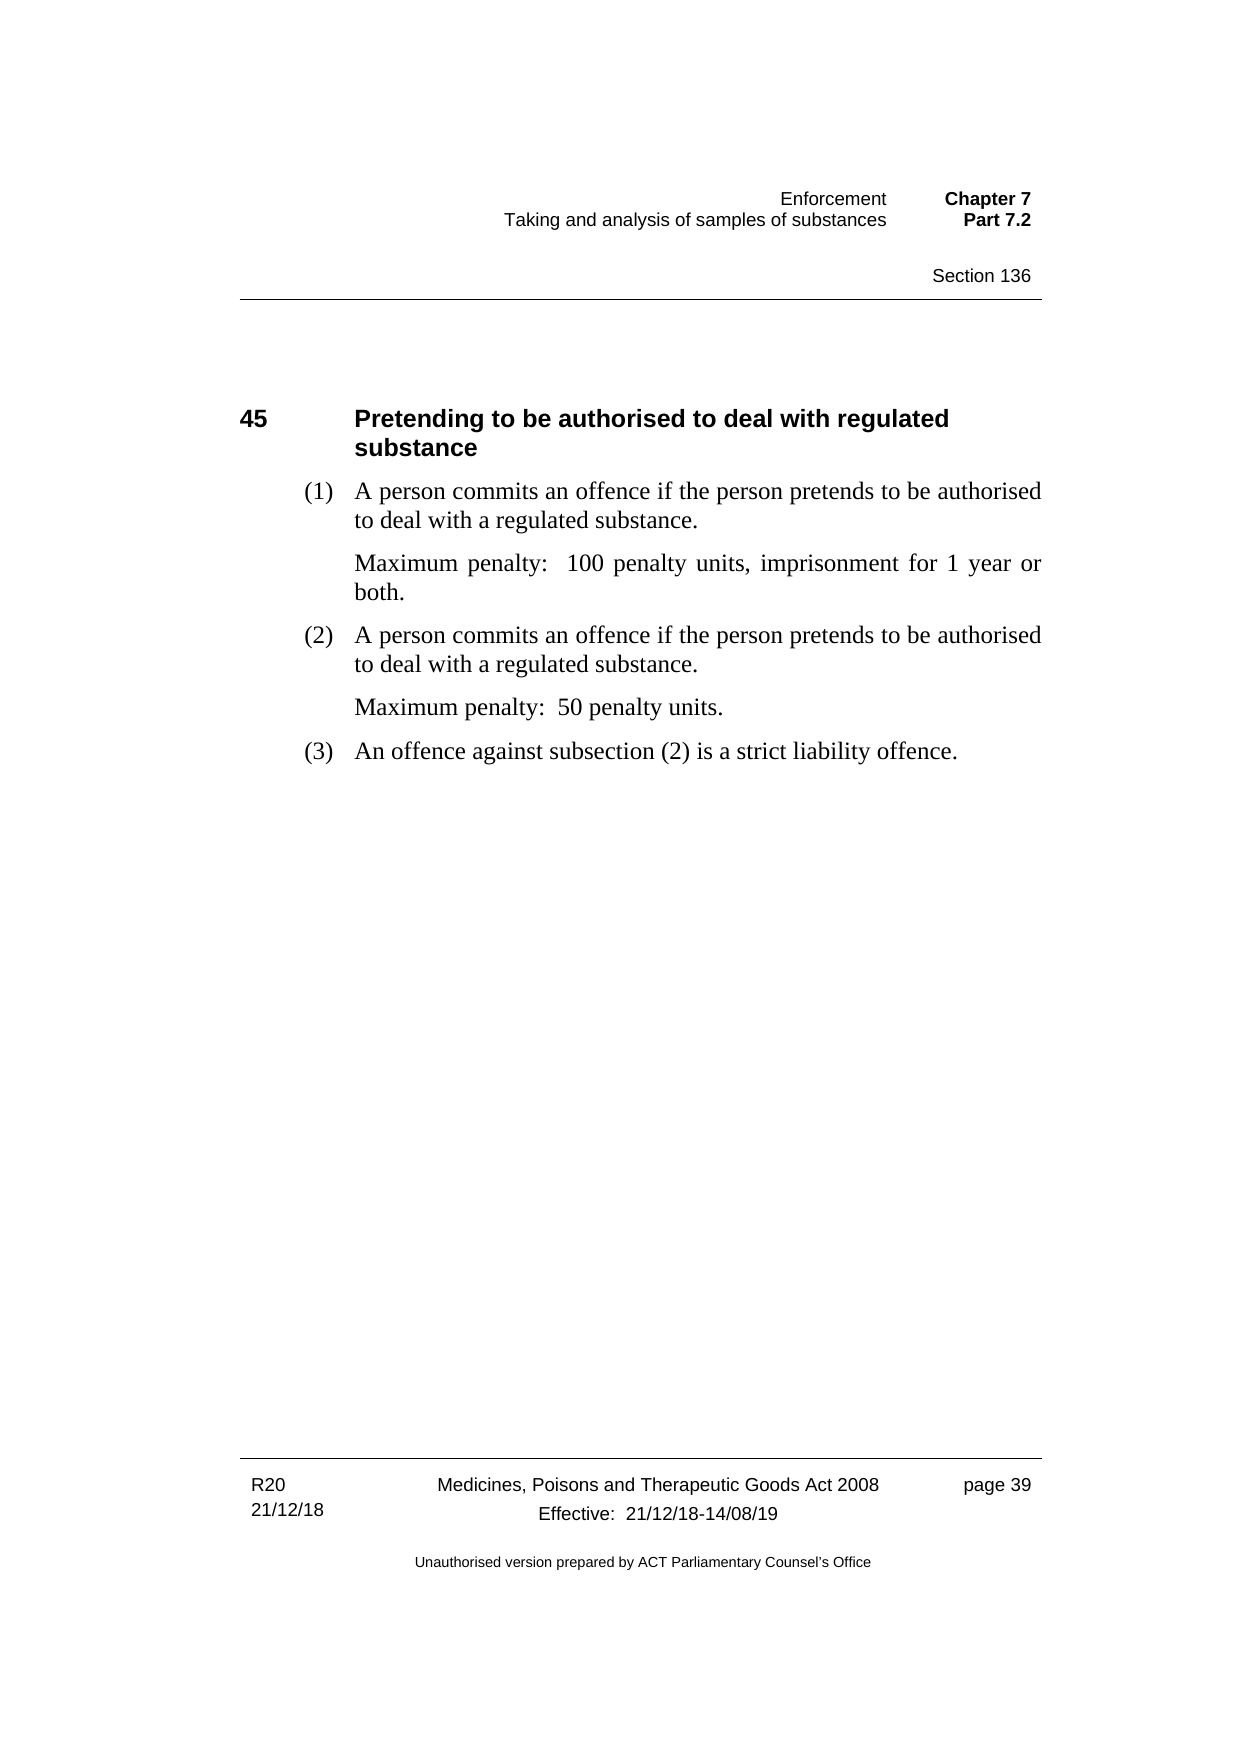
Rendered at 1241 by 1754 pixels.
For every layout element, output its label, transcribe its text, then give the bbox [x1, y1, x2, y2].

text Maximum penalty: 50 penalty units. [354, 692, 1042, 721]
text Maximum penalty: 100 penalty units, imprisonment for 1 year or both. [354, 548, 1042, 606]
text (1) A person commits an offence if the person pretends to be authorised to deal with a regulated substance. [239, 476, 1042, 534]
text 45 Pretending to be authorised to deal with regulated substance [239, 404, 1042, 462]
text (3) An offence against subsection (2) is a strict liability offence. [239, 736, 1042, 764]
text (2) A person commits an offence if the person pretends to be authorised to deal with a regulated substance. [239, 620, 1042, 678]
